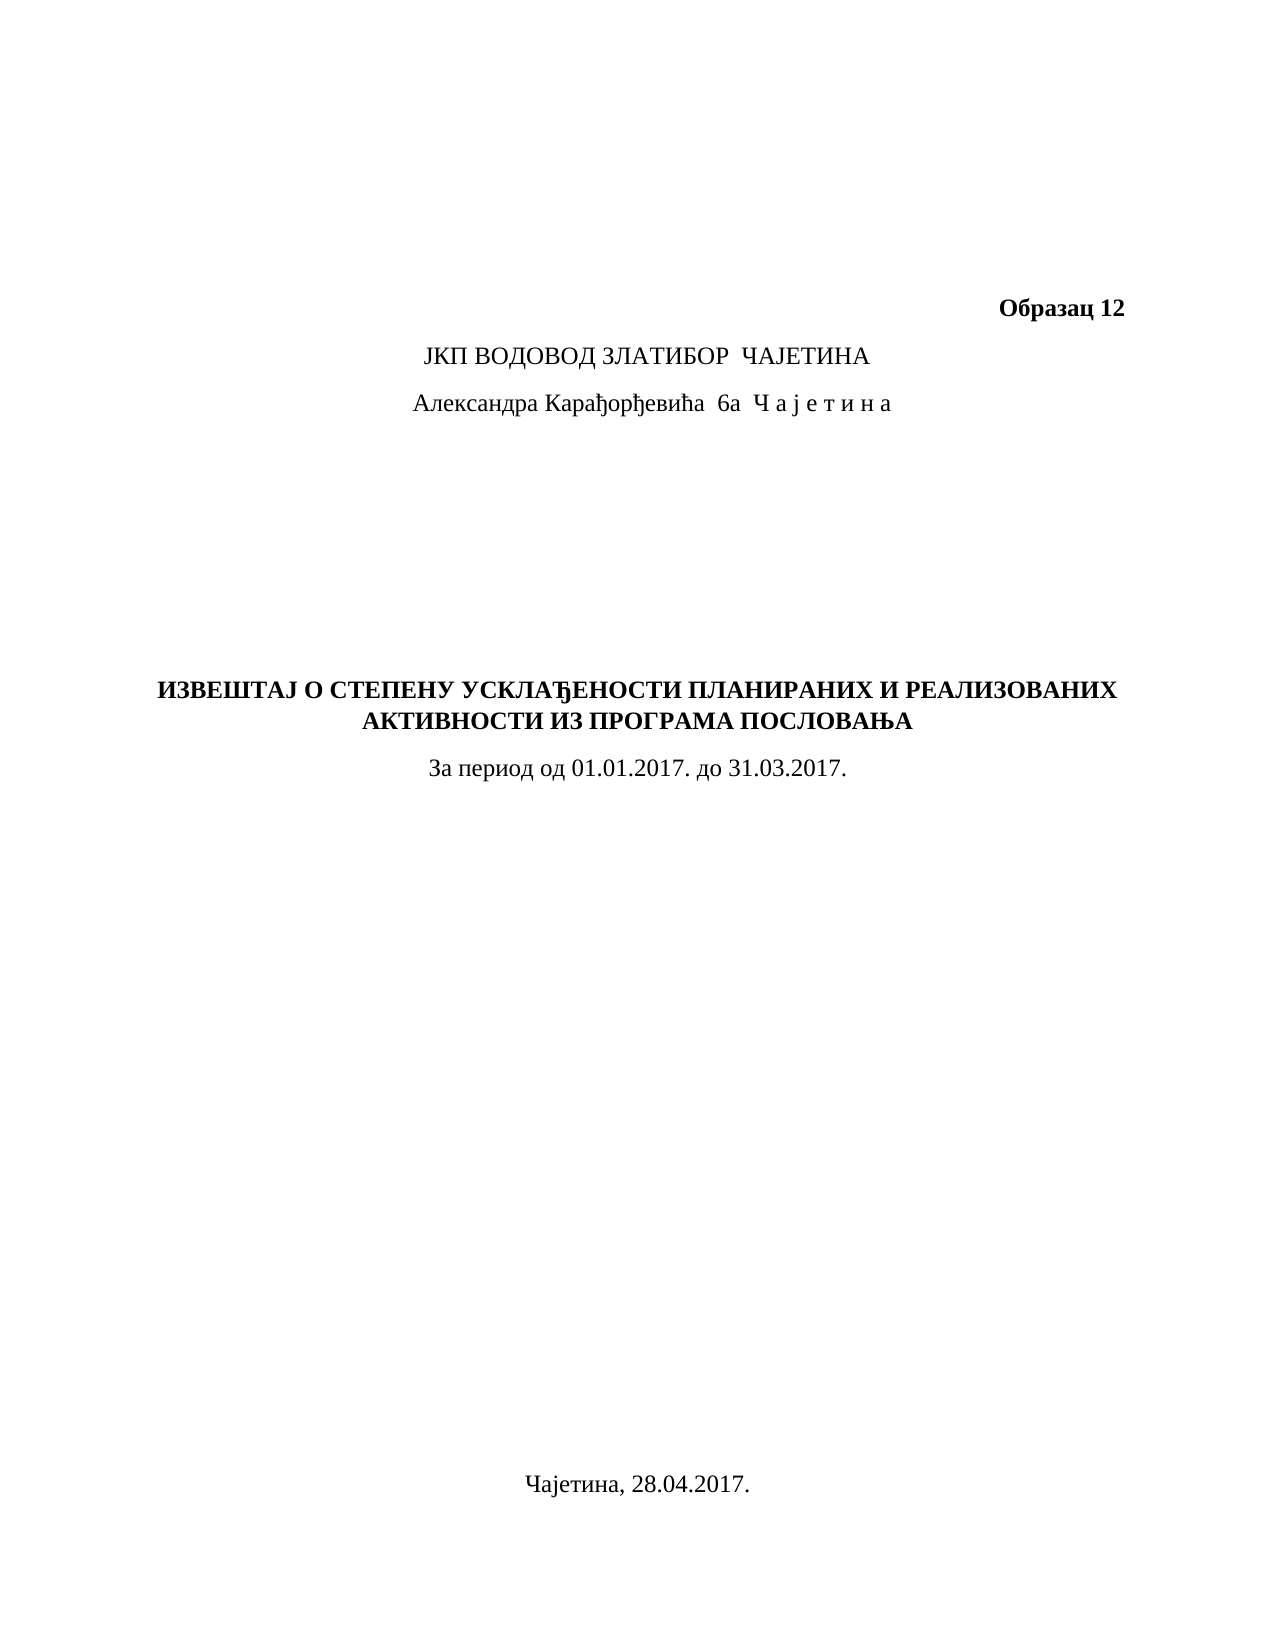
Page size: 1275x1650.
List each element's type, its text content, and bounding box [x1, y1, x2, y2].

text ИЗВЕШТАЈ О СТЕПЕНУ УСКЛАЂЕНОСТИ ПЛАНИРАНИХ И РЕАЛИЗОВАНИХ АКТИВНОСТИ ИЗ ПРОГРАМА ПОСЛОВАЊА [150, 675, 1125, 734]
text За период од 01.01.2017. до 31.03.2017. [150, 753, 1125, 782]
text Александра Карађорђевића 6а Ч а ј е т и н а [150, 388, 1125, 417]
text Образац 12 [150, 293, 1125, 322]
text ЈКП ВОДОВОД ЗЛАТИБОР ЧАЈЕТИНА [150, 341, 1125, 369]
text Чајетина, 28.04.2017. [150, 1469, 1125, 1498]
